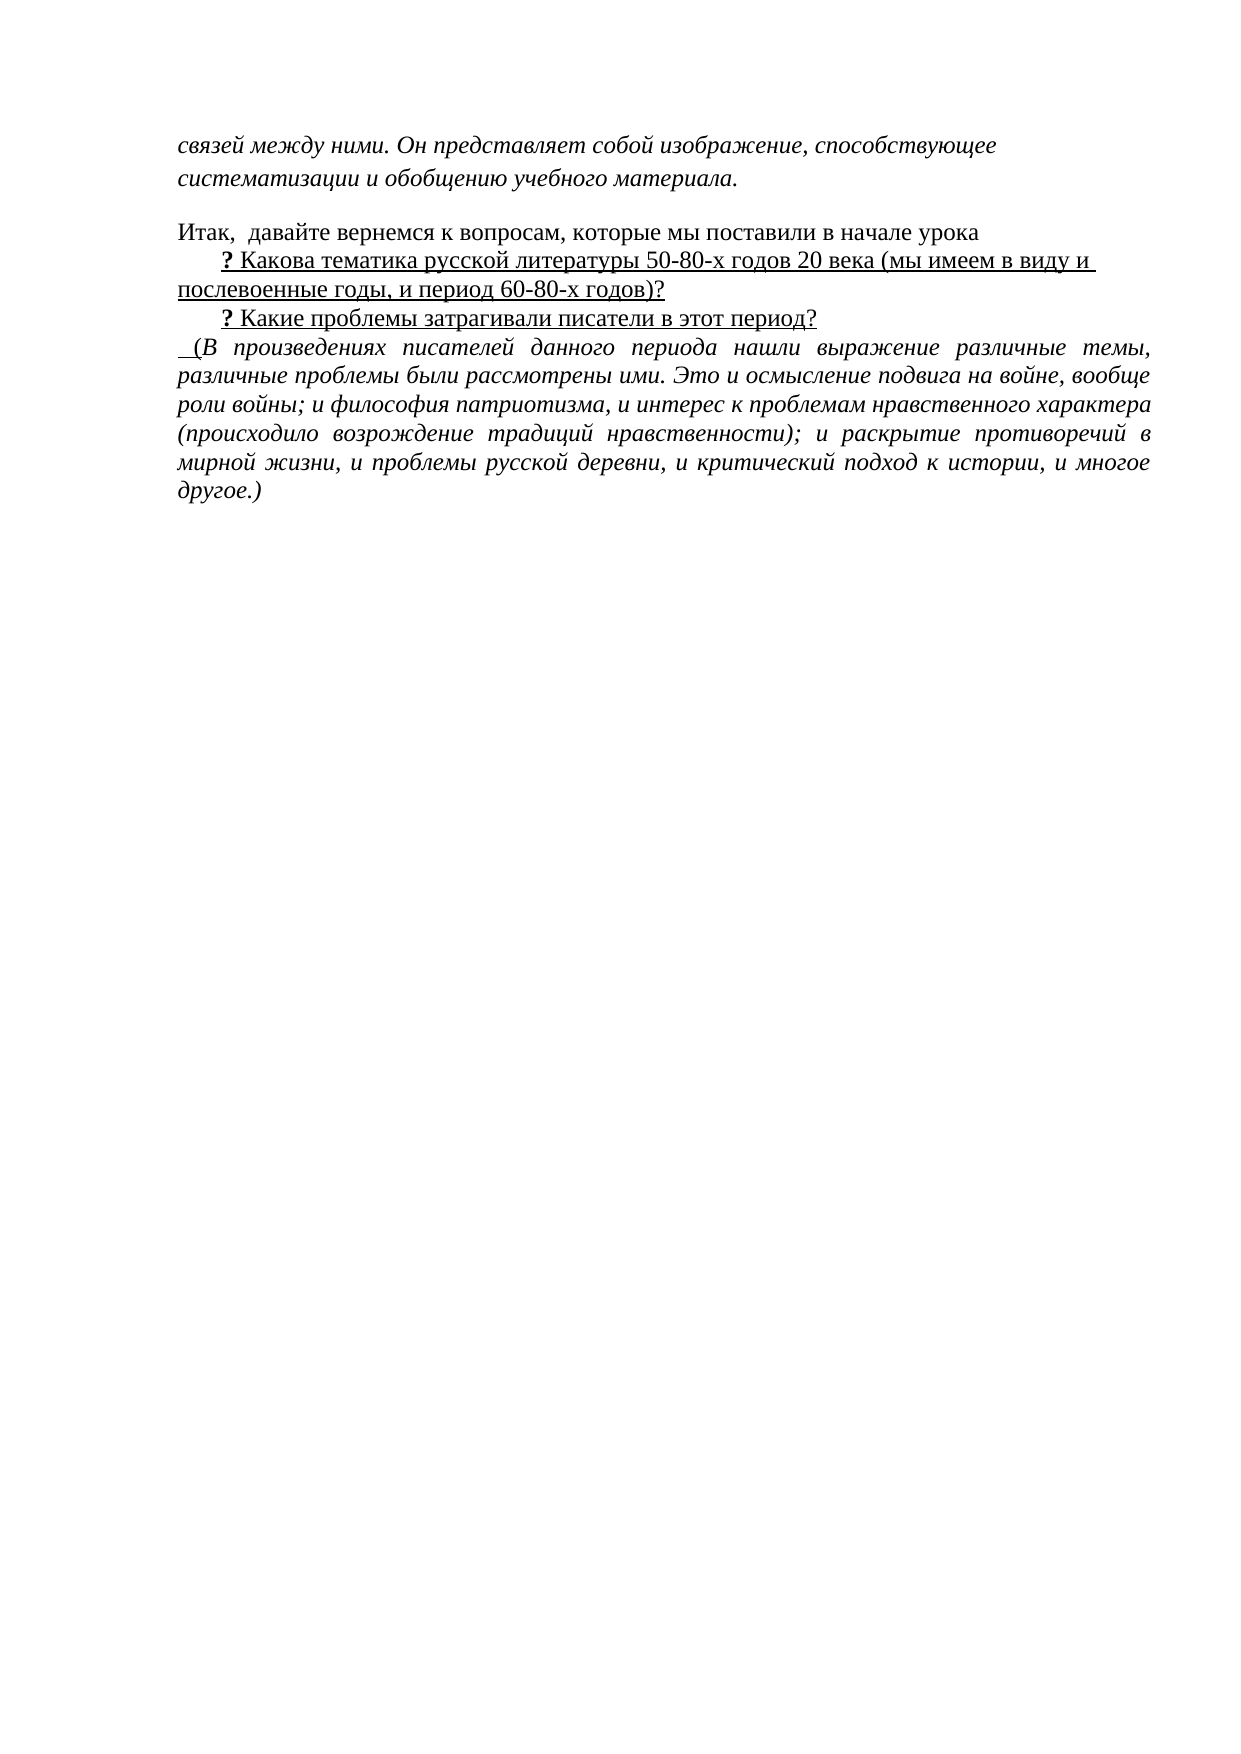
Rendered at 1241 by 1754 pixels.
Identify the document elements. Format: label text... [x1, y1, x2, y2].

text (В произведениях писателей данного периода нашли выражение различные темы, различные проблемы были рассмотрены ими. Это и осмысление подвига на войне, вообще роли войны; и философия патриотизма, и интерес к проблемам нравственного характера (происходило возрождение традиций нравственности); и раскрытие противоречий в мирной жизни, и проблемы русской деревни, и критический подход к истории, и многое другое.) [177, 332, 1152, 504]
text ? Какие проблемы затрагивали писатели в этот период? [177, 303, 1152, 332]
text Итак, давайте вернемся к вопросам, которые мы поставили в начале урока [177, 217, 1152, 245]
text ? Какова тематика русской литературы 50-80-х годов 20 века (мы имеем в виду и послевоенные годы, и период 60-80-х годов)? [177, 245, 1152, 303]
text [177, 130, 1152, 192]
